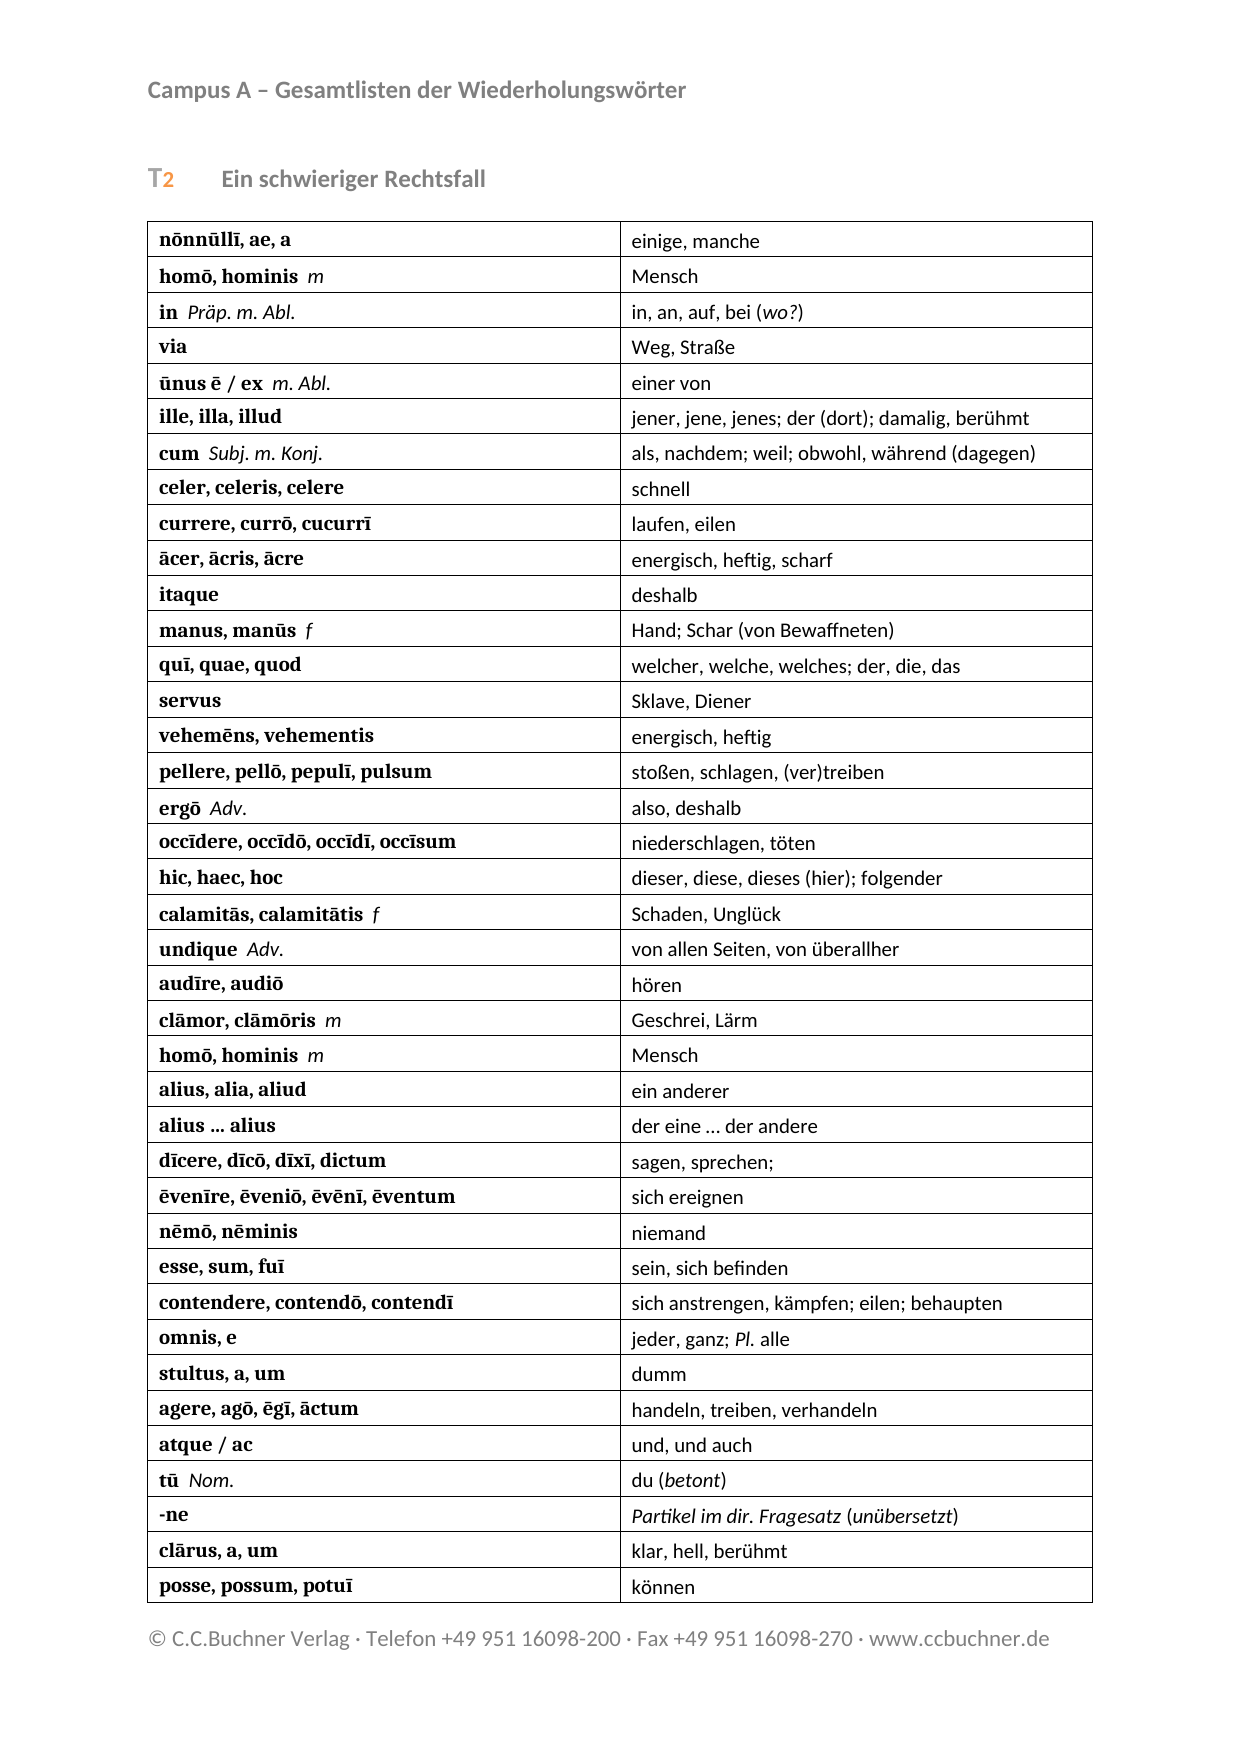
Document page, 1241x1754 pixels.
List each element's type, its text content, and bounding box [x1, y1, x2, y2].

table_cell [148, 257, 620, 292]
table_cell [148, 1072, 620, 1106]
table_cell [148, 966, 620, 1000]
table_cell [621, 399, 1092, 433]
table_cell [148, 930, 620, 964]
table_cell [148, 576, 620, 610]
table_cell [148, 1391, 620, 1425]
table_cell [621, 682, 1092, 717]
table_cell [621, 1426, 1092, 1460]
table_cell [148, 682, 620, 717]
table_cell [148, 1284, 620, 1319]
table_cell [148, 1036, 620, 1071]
text T2 Ein schwieriger Rechtsfall [148, 118, 1092, 195]
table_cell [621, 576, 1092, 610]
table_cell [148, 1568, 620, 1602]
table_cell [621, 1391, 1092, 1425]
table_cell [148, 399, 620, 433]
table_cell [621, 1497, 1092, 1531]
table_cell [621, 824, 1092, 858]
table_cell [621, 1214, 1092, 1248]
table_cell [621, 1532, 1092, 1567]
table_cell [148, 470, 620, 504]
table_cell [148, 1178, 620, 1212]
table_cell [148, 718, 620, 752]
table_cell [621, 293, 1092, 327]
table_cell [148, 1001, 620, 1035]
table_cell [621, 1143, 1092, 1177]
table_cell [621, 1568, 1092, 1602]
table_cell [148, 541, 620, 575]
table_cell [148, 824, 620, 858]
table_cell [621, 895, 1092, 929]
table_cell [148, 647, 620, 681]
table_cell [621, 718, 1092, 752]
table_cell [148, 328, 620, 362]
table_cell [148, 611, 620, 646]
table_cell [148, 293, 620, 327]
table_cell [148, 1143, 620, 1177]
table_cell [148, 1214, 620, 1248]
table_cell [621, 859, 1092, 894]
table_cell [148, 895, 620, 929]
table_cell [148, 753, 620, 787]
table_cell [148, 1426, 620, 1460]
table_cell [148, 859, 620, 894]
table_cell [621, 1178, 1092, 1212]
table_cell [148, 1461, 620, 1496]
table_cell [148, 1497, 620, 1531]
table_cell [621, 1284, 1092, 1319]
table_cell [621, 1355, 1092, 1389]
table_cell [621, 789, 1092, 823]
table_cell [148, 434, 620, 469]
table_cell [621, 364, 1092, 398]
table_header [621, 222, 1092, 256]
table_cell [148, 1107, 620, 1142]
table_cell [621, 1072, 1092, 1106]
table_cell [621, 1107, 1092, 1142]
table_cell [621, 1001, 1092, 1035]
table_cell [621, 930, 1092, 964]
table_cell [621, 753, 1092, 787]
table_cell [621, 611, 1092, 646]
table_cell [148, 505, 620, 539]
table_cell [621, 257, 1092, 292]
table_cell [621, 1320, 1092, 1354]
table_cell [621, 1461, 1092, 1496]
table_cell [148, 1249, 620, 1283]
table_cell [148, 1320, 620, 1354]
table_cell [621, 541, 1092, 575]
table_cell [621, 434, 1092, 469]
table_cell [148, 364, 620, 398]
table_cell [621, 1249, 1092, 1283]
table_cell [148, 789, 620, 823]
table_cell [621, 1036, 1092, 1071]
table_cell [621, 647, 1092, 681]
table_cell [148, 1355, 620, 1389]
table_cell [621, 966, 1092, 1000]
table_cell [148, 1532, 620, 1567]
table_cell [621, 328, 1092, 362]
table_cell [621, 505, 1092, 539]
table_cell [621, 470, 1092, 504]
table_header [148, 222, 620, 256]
